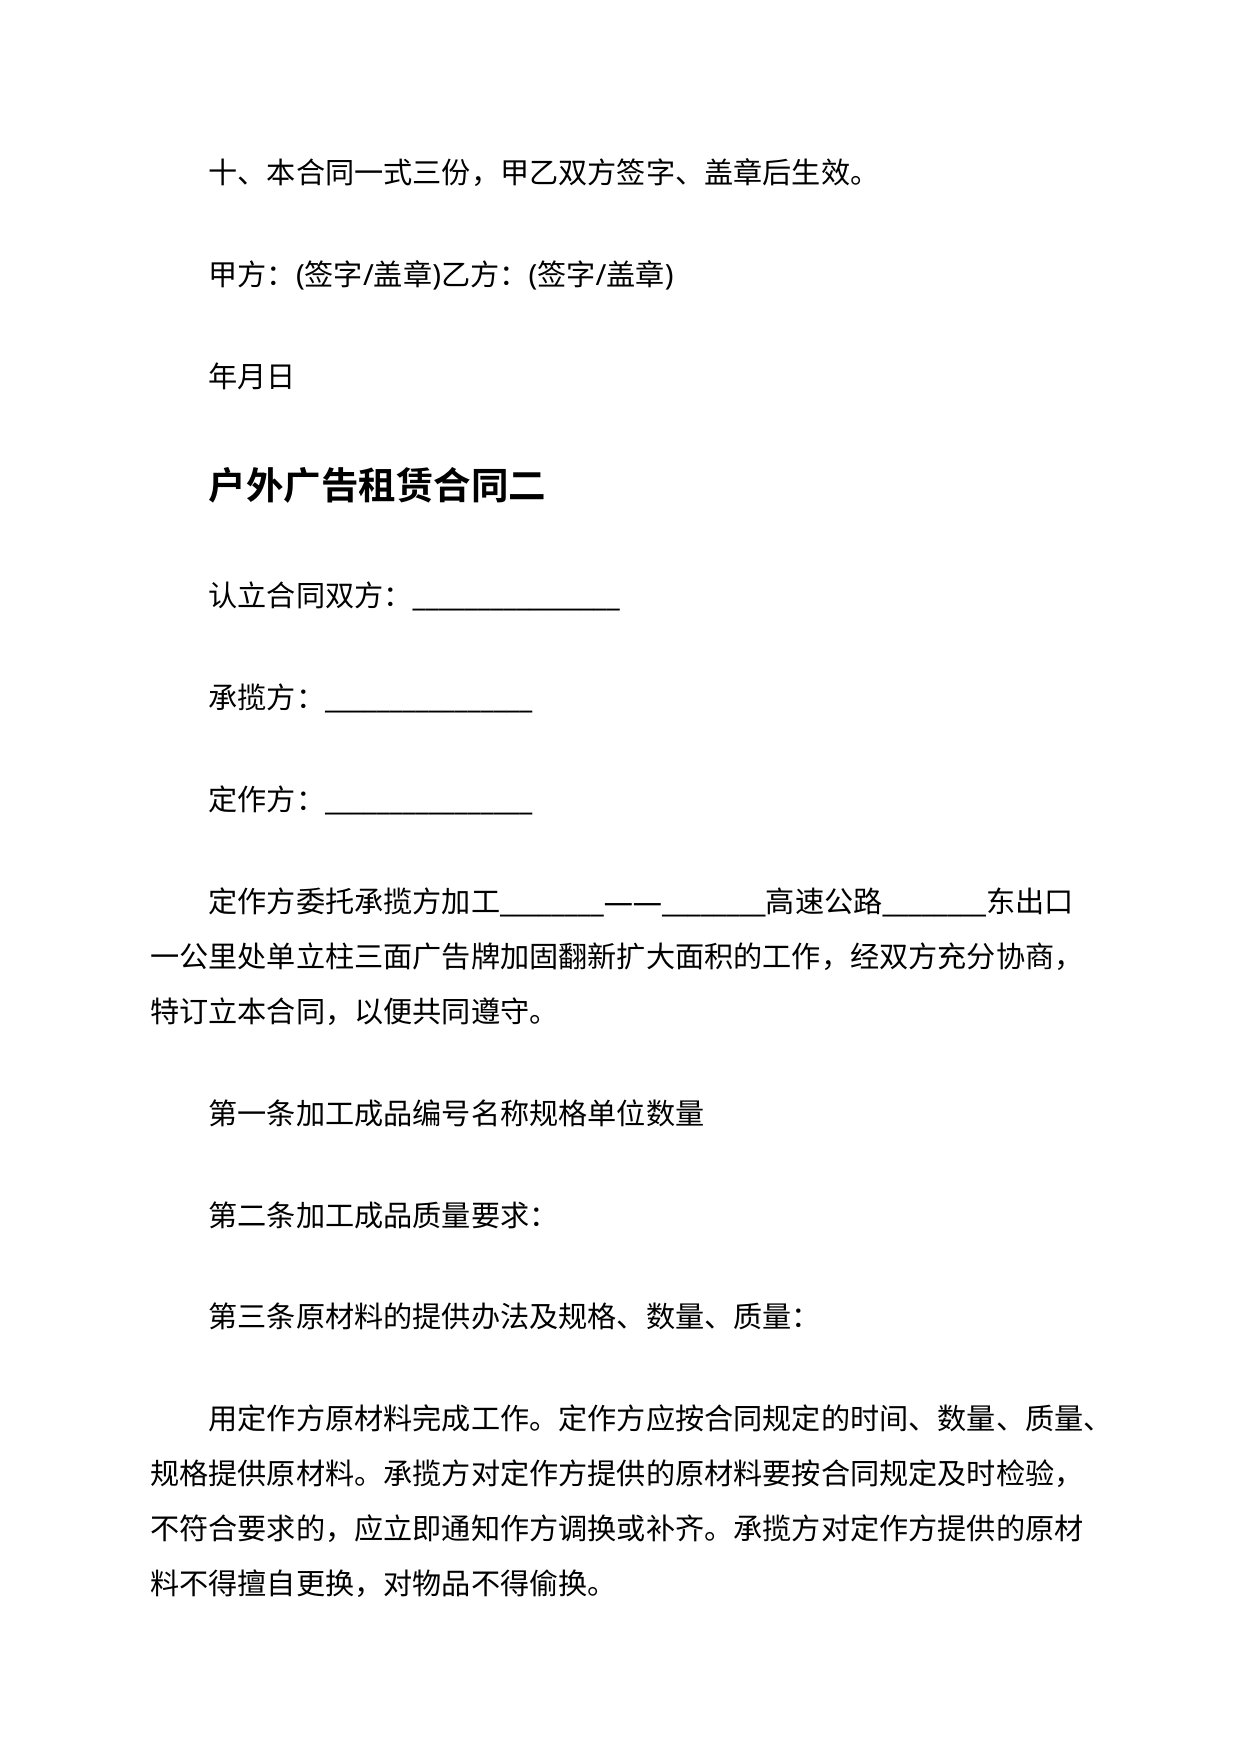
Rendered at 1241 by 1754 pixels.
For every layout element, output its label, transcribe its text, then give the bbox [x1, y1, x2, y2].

text 十、本合同一式三份，甲乙双方签字、盖章后生效。 [150, 150, 1090, 192]
text 定作方：________________ [150, 777, 1090, 819]
text 年月日 [150, 354, 1090, 396]
text 户外广告租赁合同二 [150, 456, 1090, 510]
text 承揽方：________________ [150, 675, 1090, 717]
text 第三条原材料的提供办法及规格、数量、质量： [150, 1294, 1090, 1336]
text 第二条加工成品质量要求： [150, 1192, 1090, 1234]
text 用定作方原材料完成工作。定作方应按合同规定的时间、数量、质量、规格提供原材料。承揽方对定作方提供的原材料要按合同规定及时检验，不符合要求的，应立即通知作方调换或补齐。承揽方对定作方提供的原材料不得擅自更换，对物品不得偷换。 [150, 1396, 1090, 1603]
text 第一条加工成品编号名称规格单位数量 [150, 1091, 1090, 1133]
text 认立合同双方：________________ [150, 573, 1090, 615]
text 定作方委托承揽方加工________――________高速公路________东出口一公里处单立柱三面广告牌加固翻新扩大面积的工作，经双方充分协商，特订立本合同，以便共同遵守。 [150, 879, 1090, 1031]
text 甲方：(签字/盖章)乙方：(签字/盖章) [150, 252, 1090, 294]
